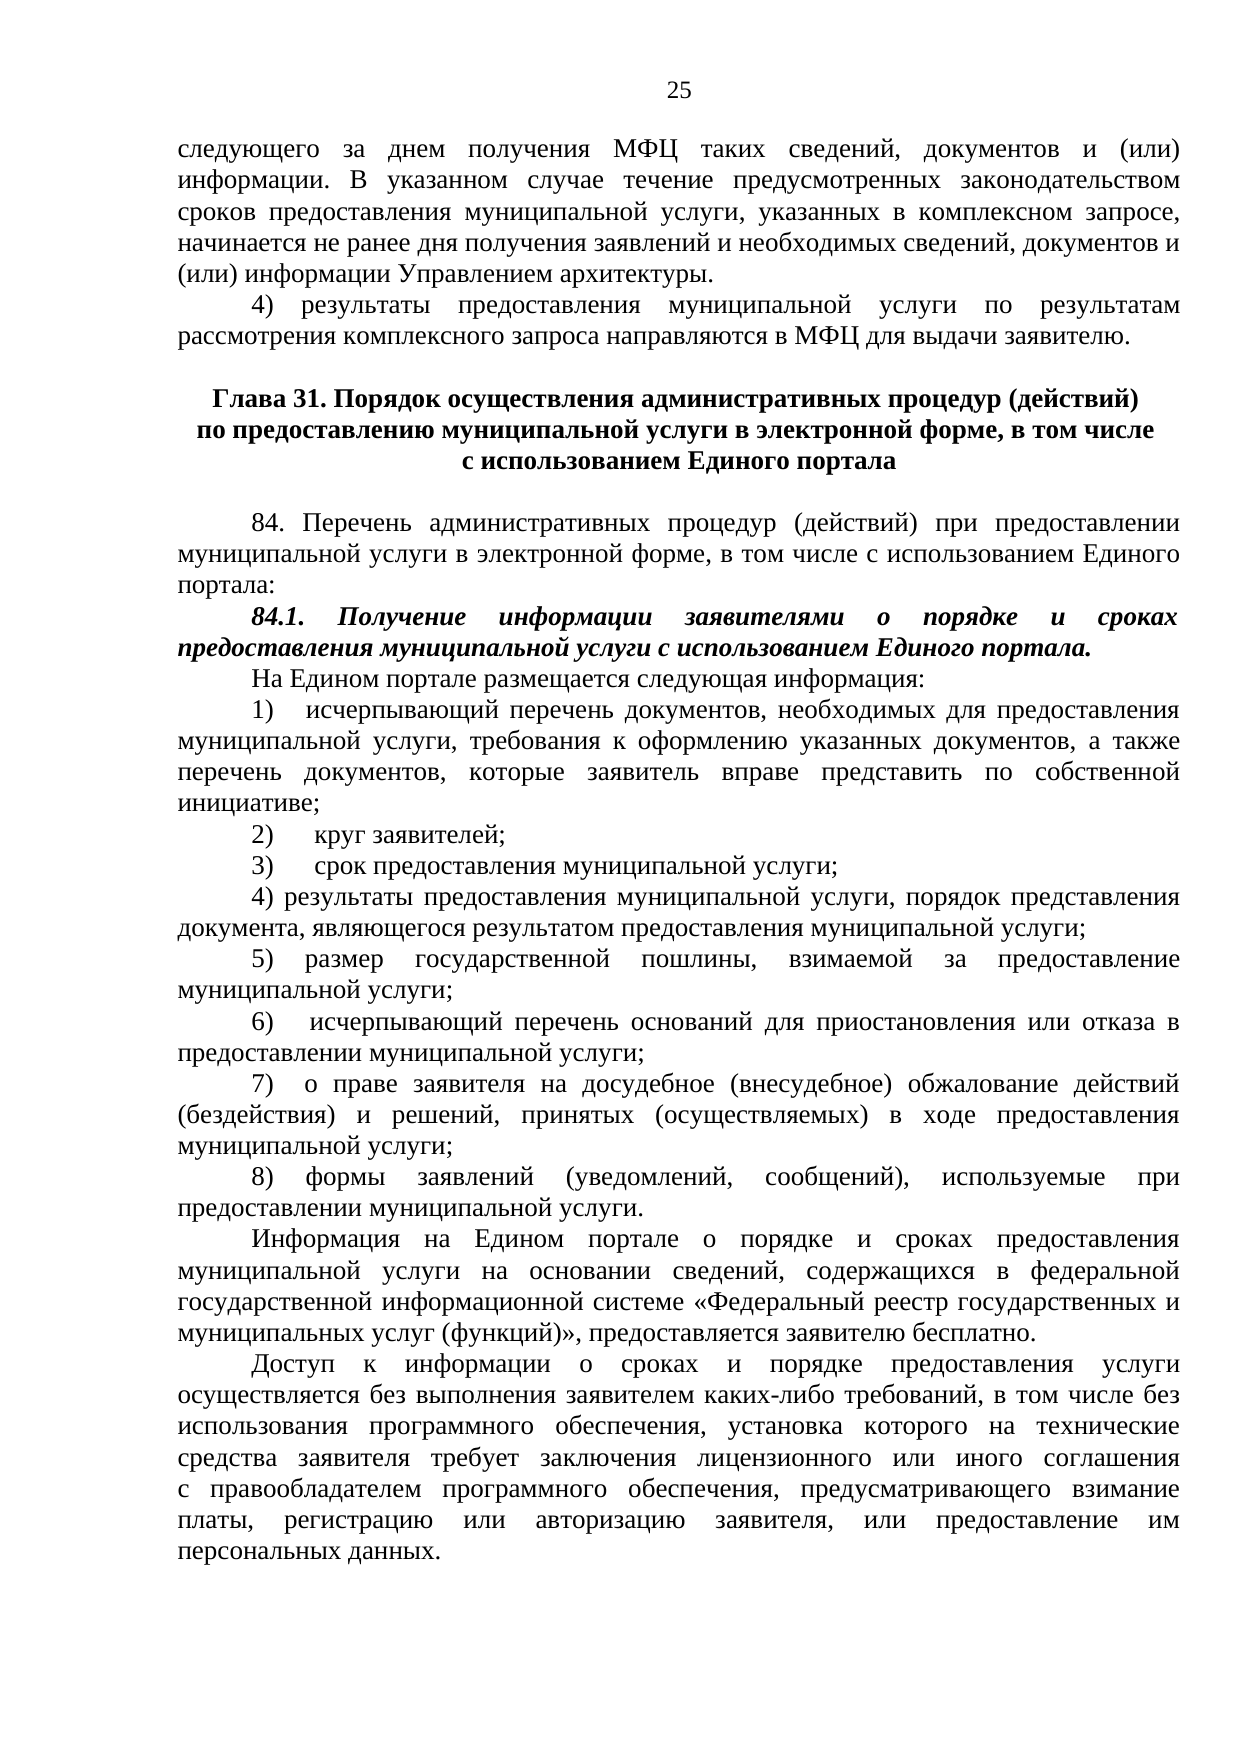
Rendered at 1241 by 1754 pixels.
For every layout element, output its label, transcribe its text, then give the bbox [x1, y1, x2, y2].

text Глава 31. Порядок осуществления административных процедур (действий) по предоставлению муниципальной услуги в электронной форме, в том числе с использованием Единого портала [177, 382, 1181, 475]
text 6) исчерпывающий перечень оснований для приостановления или отказа в предоставлении муниципальной услуги; [177, 1004, 1181, 1067]
text 84.1. Получение информации заявителями о порядке и сроках предоставления муниципальной услуги с использованием Единого портала. [177, 600, 1181, 662]
text Информация на Едином портале о порядке и сроках предоставления муниципальной услуги на основании сведений, содержащихся в федеральной государственной информационной системе «Федеральный реестр государственных и муниципальных услуг (функций)», предоставляется заявителю бесплатно. [177, 1223, 1181, 1347]
text 84. Перечень административных процедур (действий) при предоставлении муниципальной услуги в электронной форме, в том числе с использованием Единого портала: [177, 506, 1181, 600]
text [177, 132, 1181, 288]
text 2) круг заявителей; [177, 818, 1181, 849]
text 4) результаты предоставления муниципальной услуги по результатам рассмотрения комплексного запроса направляются в МФЦ для выдачи заявителю. [177, 288, 1181, 351]
text 1) исчерпывающий перечень документов, необходимых для предоставления муниципальной услуги, требования к оформлению указанных документов, а также перечень документов, которые заявитель вправе представить по собственной инициативе; [177, 693, 1181, 818]
text На Едином портале размещается следующая информация: [177, 662, 1181, 693]
text 8) формы заявлений (уведомлений, сообщений), используемые при предоставлении муниципальной услуги. [177, 1160, 1181, 1223]
text 4) результаты предоставления муниципальной услуги, порядок представления документа, являющегося результатом предоставления муниципальной услуги; [177, 880, 1181, 942]
text Доступ к информации о сроках и порядке предоставления услуги осуществляется без выполнения заявителем каких-либо требований, в том числе без использования программного обеспечения, установка которого на технические средства заявителя требует заключения лицензионного или иного соглашения с правообладателем программного обеспечения, предусматривающего взимание платы, регистрацию или авторизацию заявителя, или предоставление им персональных данных. [177, 1347, 1181, 1565]
text 7) о праве заявителя на досудебное (внесудебное) обжалование действий (бездействия) и решений, принятых (осуществляемых) в ходе предоставления муниципальной услуги; [177, 1067, 1181, 1160]
text 3) срок предоставления муниципальной услуги; [177, 849, 1181, 880]
text 5) размер государственной пошлины, взимаемой за предоставление муниципальной услуги; [177, 942, 1181, 1004]
